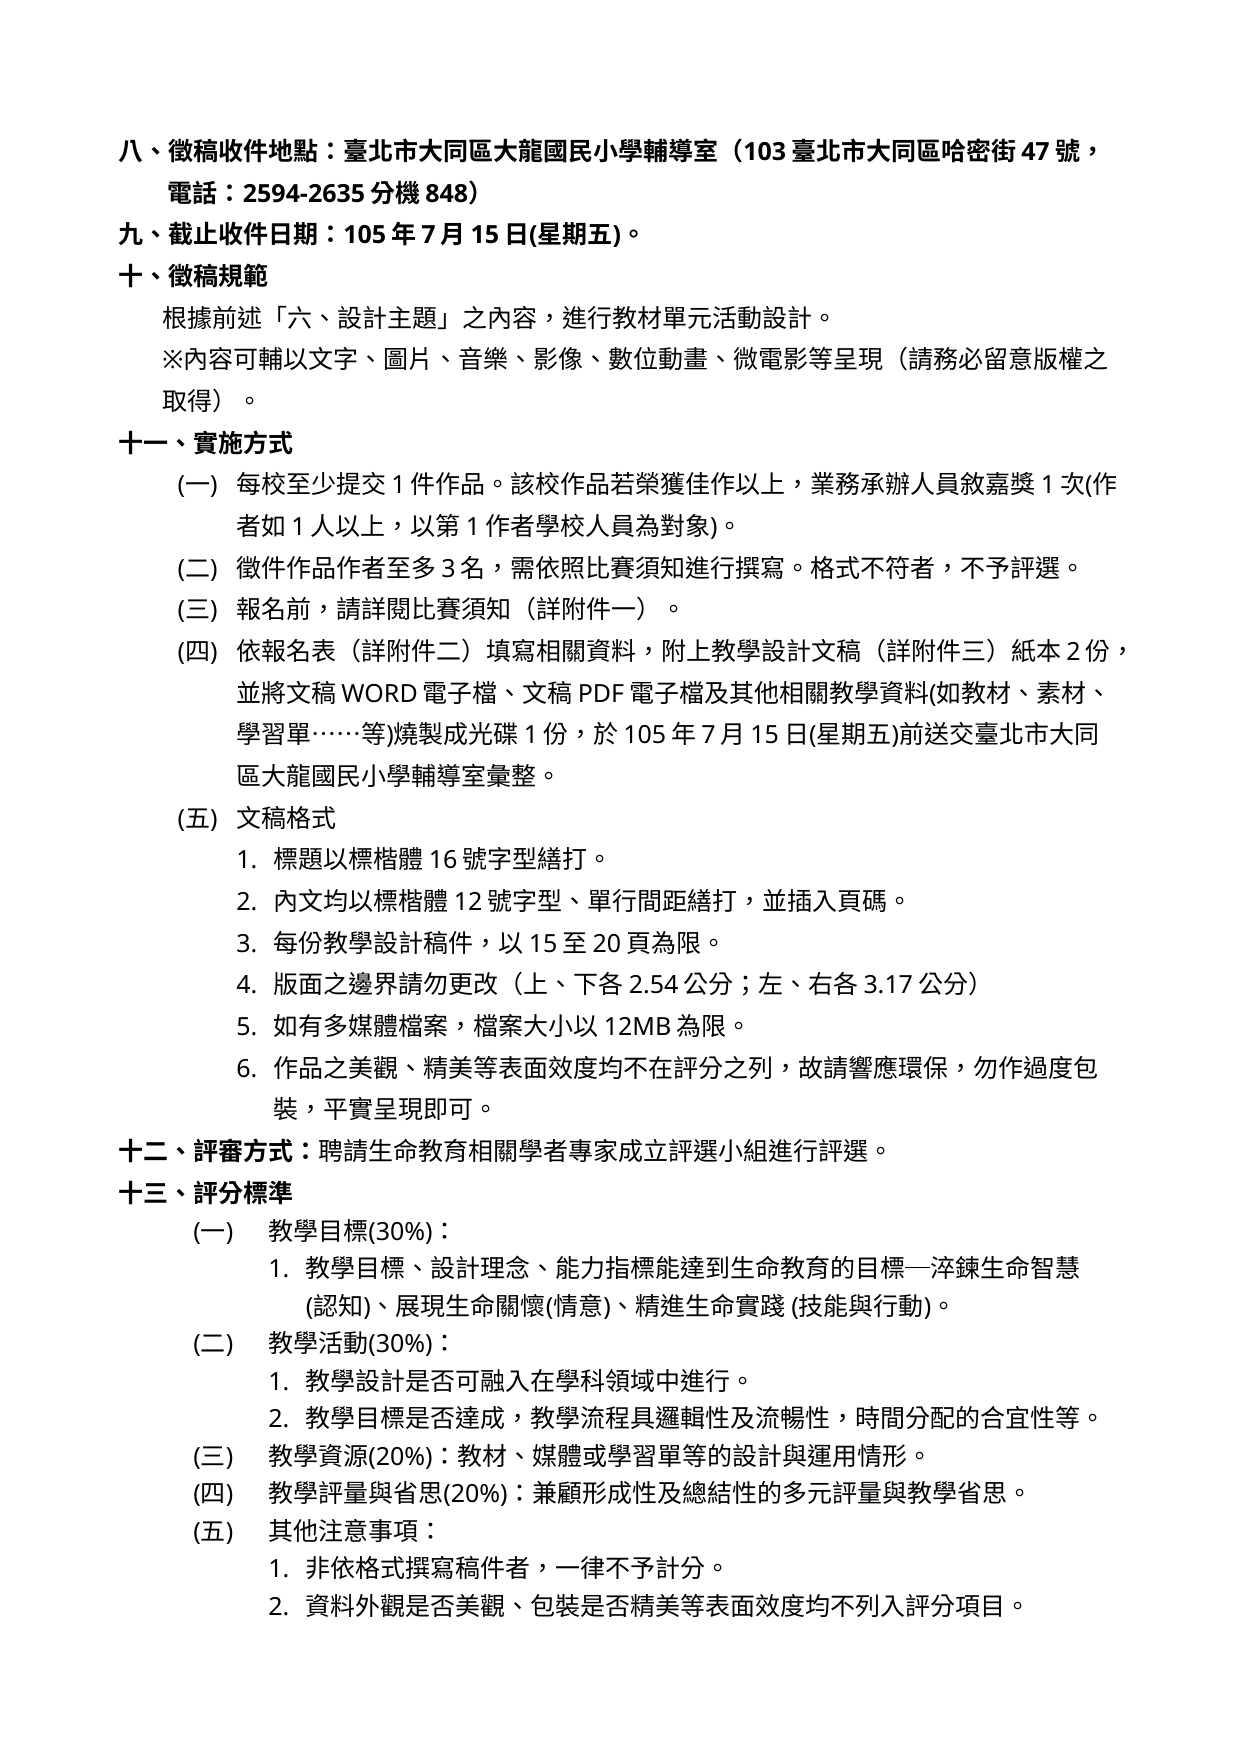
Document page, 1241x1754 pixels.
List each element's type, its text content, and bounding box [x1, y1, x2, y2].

list 評審方式：聘請生命教育相關學者專家成立評選小組進行評選。 [118, 1127, 1122, 1169]
list 依報名表（詳附件二）填寫相關資料，附上教學設計文稿（詳附件三）紙本2份，並將文稿WORD電子檔、文稿PDF電子檔及其他相關教學資料(如教材、素材、 學習單……等)燒製成光碟1份，於105年7月15日(星期五)前送交臺北市大同區大龍國民小學輔導室彙整。 [177, 627, 1122, 794]
list 教學設計是否可融入在學科領域中進行。 [268, 1360, 1122, 1398]
list 徵件作品作者至多3名，需依照比賽須知進行撰寫。格式不符者，不予評選。 [177, 544, 1122, 585]
list 教學目標、設計理念、能力指標能達到生命教育的目標─淬鍊生命智慧 [268, 1248, 1122, 1285]
list 截止收件日期：105年7月15日(星期五)。 [118, 210, 1122, 252]
list 報名前，請詳閱比賽須知（詳附件一）。 [177, 585, 1122, 627]
list 資料外觀是否美觀、包裝是否精美等表面效度均不列入評分項目。 [268, 1585, 1122, 1623]
list 每校至少提交1件作品。該校作品若榮獲佳作以上，業務承辦人員敘嘉獎1次(作者如1人以上，以第1作者學校人員為對象)。 [177, 460, 1122, 544]
text ※內容可輔以文字、圖片、音樂、影像、數位動畫、微電影等呈現（請務必留意版權之取得）。 [162, 335, 1122, 419]
list 非依格式撰寫稿件者，一律不予計分。 [268, 1548, 1122, 1585]
list 徵稿規範 [118, 252, 1122, 294]
list 實施方式 [118, 419, 1122, 460]
list 評分標準 [118, 1169, 1122, 1210]
list 教學資源(20%)：教材、媒體或學習單等的設計與運用情形。 [193, 1435, 1122, 1473]
list 教學活動(30%)： [193, 1323, 1122, 1360]
list 教學評量與省思(20%)：兼顧形成性及總結性的多元評量與教學省思。 [193, 1473, 1122, 1510]
list 每份教學設計稿件，以15至20頁為限。 [236, 919, 1122, 960]
list 如有多媒體檔案，檔案大小以為限。 [236, 1002, 1122, 1044]
list 教學目標是否達成，教學流程具邏輯性及流暢性，時間分配的合宜性等。 [268, 1398, 1122, 1435]
list 內文均以標楷體12號字型、單行間距繕打，並插入頁碼。 [236, 877, 1122, 919]
list 徵稿收件地點：臺北市大同區大龍國民小學輔導室（103臺北市大同區哈密街47號， 電話：2594-2635分機848） [118, 127, 1122, 210]
list 版面之邊界請勿更改（上、下各；左、右各） [236, 960, 1122, 1002]
list 標題以標楷體16號字型繕打。 [236, 835, 1122, 877]
list 文稿格式 [177, 794, 1122, 835]
list (認知)、展現生命關懷(情意)、精進生命實踐 (技能與行動)。 [306, 1285, 1122, 1323]
text 根據前述「六、設計主題」之內容，進行教材單元活動設計。 [163, 294, 1122, 335]
list 教學目標(30%)： [193, 1210, 1122, 1248]
list 作品之美觀、精美等表面效度均不在評分之列，故請響應環保，勿作過度包裝，平實呈現即可。 [236, 1044, 1122, 1127]
list 其他注意事項： [193, 1510, 1122, 1548]
